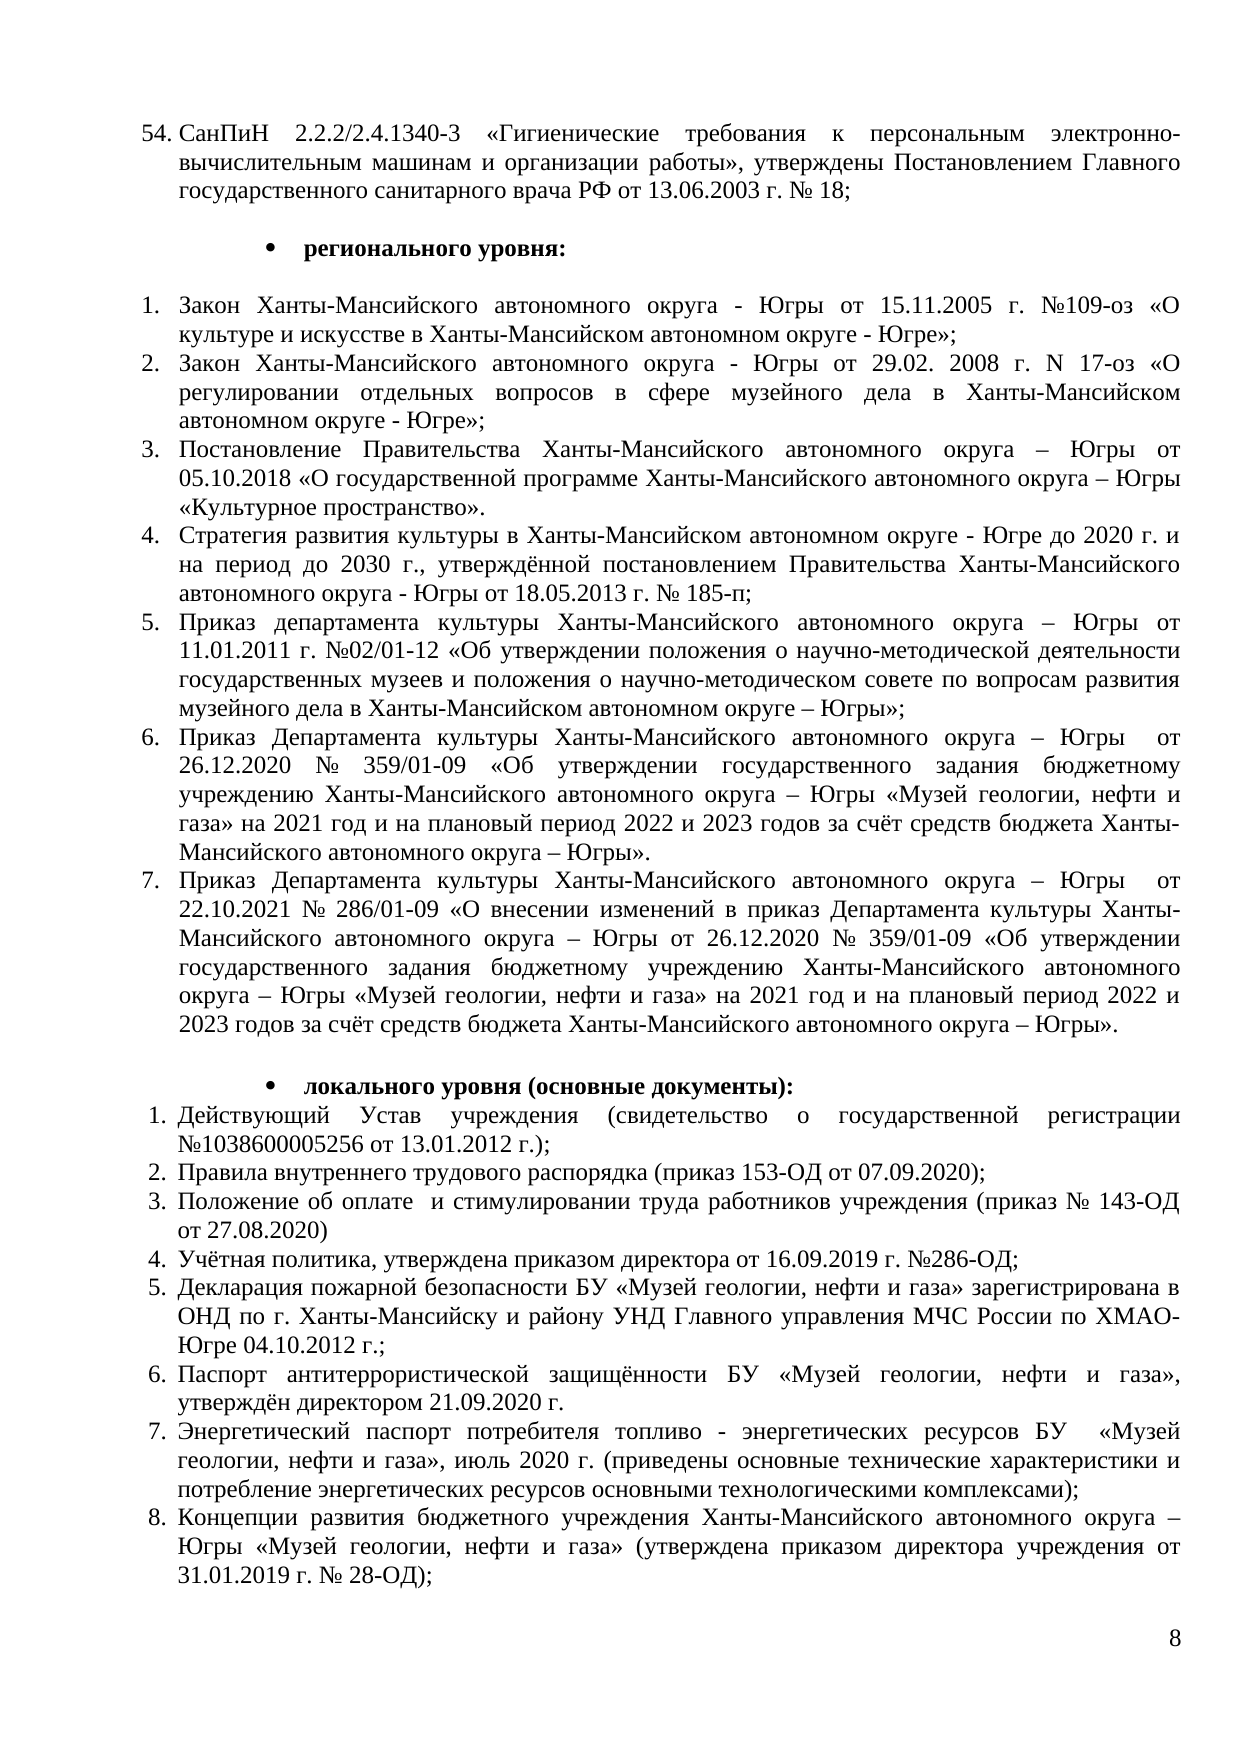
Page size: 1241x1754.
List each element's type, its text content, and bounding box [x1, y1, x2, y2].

list регионального уровня: [266, 233, 1181, 262]
list Постановление Правительства Ханты-Мансийского автономного округа – Югры от 05.10.2018 «О государственной программе Ханты-Мансийского автономного округа – Югры «Культурное пространство». [141, 434, 1181, 521]
list Действующий Устав учреждения (свидетельство о государственной регистрации №1038600005256 от 13.01.2012 г.); [148, 1100, 1181, 1157]
list Приказ Департамента культуры Ханты-Мансийского автономного округа – Югры от 26.12.2020 № 359/01-09 «Об утверждении государственного задания бюджетному учреждению Ханты-Мансийского автономного округа – Югры «Музей геологии, нефти и газа» на 2021 год и на плановый период 2022 и 2023 годов за счёт средств бюджета Ханты-Мансийского автономного округа – Югры». [141, 722, 1181, 866]
list Приказ департамента культуры Ханты-Мансийского автономного округа – Югры от 11.01.2011 г. №02/01-12 «Об утверждении положения о научно-методической деятельности государственных музеев и положения о научно-методическом совете по вопросам развития музейного дела в Ханты-Мансийском автономном округе – Югры»; [141, 607, 1181, 722]
list Положение об оплате и стимулировании труда работников учреждения (приказ № 143-ОД от 27.08.2020) [148, 1186, 1181, 1244]
list Стратегия развития культуры в Ханты-Мансийском автономном округе - Югре до 2020 г. и на период до 2030 г., утверждённой постановлением Правительства Ханты-Мансийского автономного округа - Югры от 18.05.2013 г. № 185-п; [141, 521, 1181, 607]
list Закон Ханты-Мансийского автономного округа - Югры от 15.11.2005 г. №109-оз «О культуре и искусстве в Ханты-Мансийском автономном округе - Югре»; [141, 291, 1181, 348]
list Закон Ханты-Мансийского автономного округа - Югры от 29.02. 2008 г. N 17-оз «О регулировании отдельных вопросов в сфере музейного дела в Ханты-Мансийском автономном округе - Югре»; [141, 348, 1181, 434]
list Концепции развития бюджетного учреждения Ханты-Мансийского автономного округа – Югры «Музей геологии, нефти и газа» (утверждена приказом директора учреждения от 31.01.2019 г. № 28-ОД); [148, 1502, 1181, 1589]
list Энергетический паспорт потребителя топливо - энергетических ресурсов БУ «Музей геологии, нефти и газа», июль 2020 г. (приведены основные технические характеристики и потребление энергетических ресурсов основными технологическими комплексами); [148, 1416, 1181, 1502]
list Правила внутреннего трудового распорядка (приказ 153-ОД от 07.09.2020); [148, 1157, 1181, 1186]
list Учётная политика, утверждена приказом директора от 16.09.2019 г. №286-ОД; [148, 1244, 1181, 1272]
list локального уровня (основные документы): [266, 1071, 1181, 1100]
list Декларация пожарной безопасности БУ «Музей геологии, нефти и газа» зарегистрирована в ОНД по г. Ханты-Мансийску и району УНД Главного управления МЧС России по ХМАО-Югре 04.10.2012 г.; [148, 1272, 1181, 1359]
list СанПиН 2.2.2/2.4.1340-3 «Гигиенические требования к персональным электронно-вычислительным машинам и организации работы», утверждены Постановлением Главного государственного санитарного врача РФ от 13.06.2003 г. № 18; [141, 118, 1181, 204]
list Паспорт антитеррористической защищённости БУ «Музей геологии, нефти и газа», утверждён директором 21.09.2020 г. [148, 1359, 1181, 1416]
list Приказ Департамента культуры Ханты-Мансийского автономного округа – Югры от 22.10.2021 № 286/01-09 «О внесении изменений в приказ Департамента культуры Ханты-Мансийского автономного округа – Югры от 26.12.2020 № 359/01-09 «Об утверждении государственного задания бюджетному учреждению Ханты-Мансийского автономного округа – Югры «Музей геологии, нефти и газа» на 2021 год и на плановый период 2022 и 2023 годов за счёт средств бюджета Ханты-Мансийского автономного округа – Югры». [141, 866, 1181, 1038]
